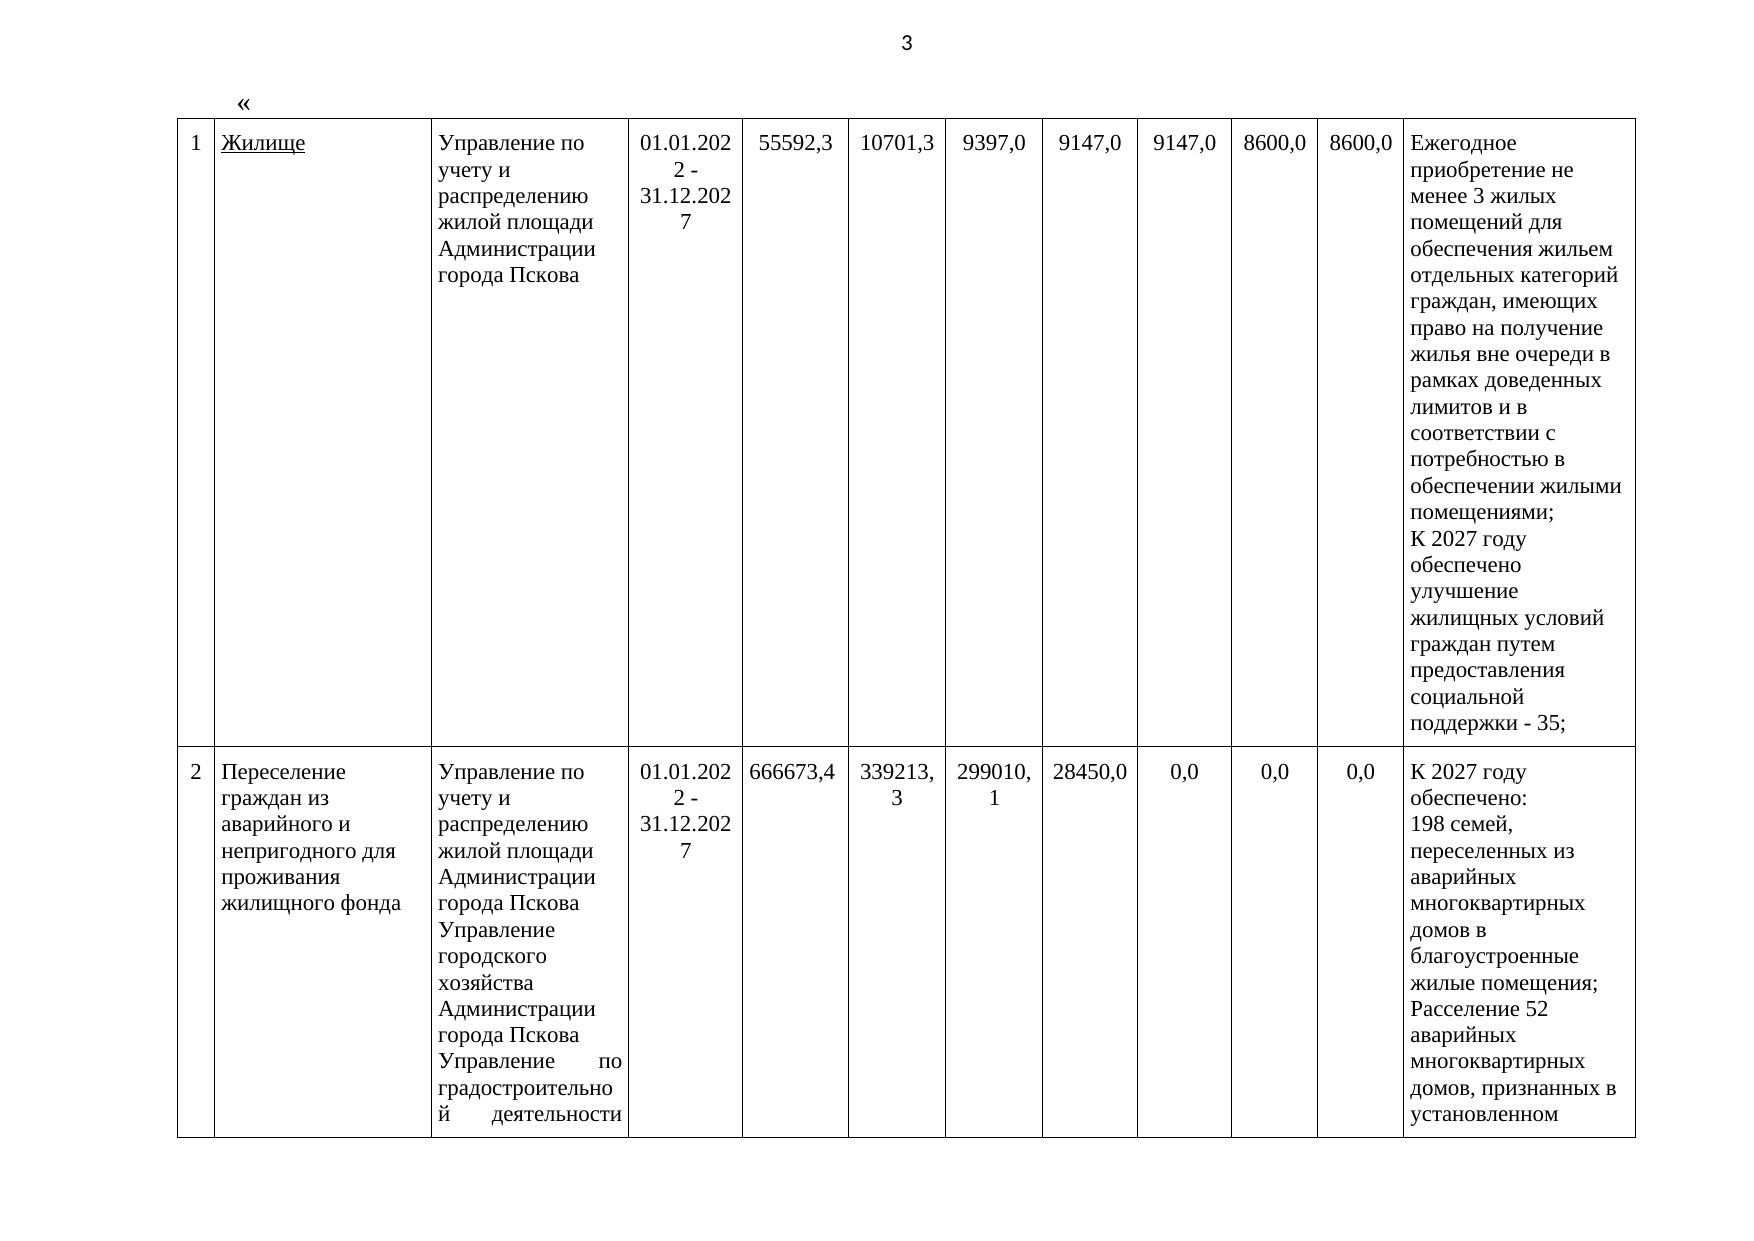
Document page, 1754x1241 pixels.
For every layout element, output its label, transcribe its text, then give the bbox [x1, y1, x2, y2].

table_header 9397,0 [946, 119, 1042, 746]
table_header 9147,0 [1043, 119, 1137, 746]
table_header 10701,3 [849, 119, 945, 746]
table_header 9147,0 [1138, 119, 1231, 746]
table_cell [215, 747, 431, 1137]
table_header 1 [178, 119, 214, 746]
table_cell 666673,4 [743, 747, 848, 1137]
table_header 8600,0 [1318, 119, 1403, 746]
text « [177, 84, 1636, 118]
table_cell 0,0 [1232, 747, 1317, 1137]
table_cell 28450,0 [1043, 747, 1137, 1137]
table_header Жилище [215, 119, 431, 746]
table_header 8600,0 [1232, 119, 1317, 746]
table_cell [629, 747, 742, 1137]
table_cell 0,0 [1318, 747, 1403, 1137]
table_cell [1404, 747, 1635, 1137]
table_header Управление по учету и распределению жилой площади Администрации города Пскова [432, 119, 628, 746]
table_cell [432, 747, 628, 1137]
table_cell 339213,3 [849, 747, 945, 1137]
table_header 01.01.2022 - 31.12.2027 [629, 119, 742, 746]
table_cell 2 [178, 747, 214, 1137]
table_header Ежегодное приобретение не менее 3 жилых помещений для обеспечения жильем отдельных категорий граждан, имеющих право на получение жилья вне очереди в рамках доведенных лимитов и в соответствии с потребностью в обеспечении жилыми помещениями; К 2027 году обеспечено улучшение жилищных условий граждан путем предоставления социальной поддержки - 35; [1404, 119, 1635, 746]
table_cell 0,0 [1138, 747, 1231, 1137]
table_header 55592,3 [743, 119, 848, 746]
table_cell 299010,1 [946, 747, 1042, 1137]
